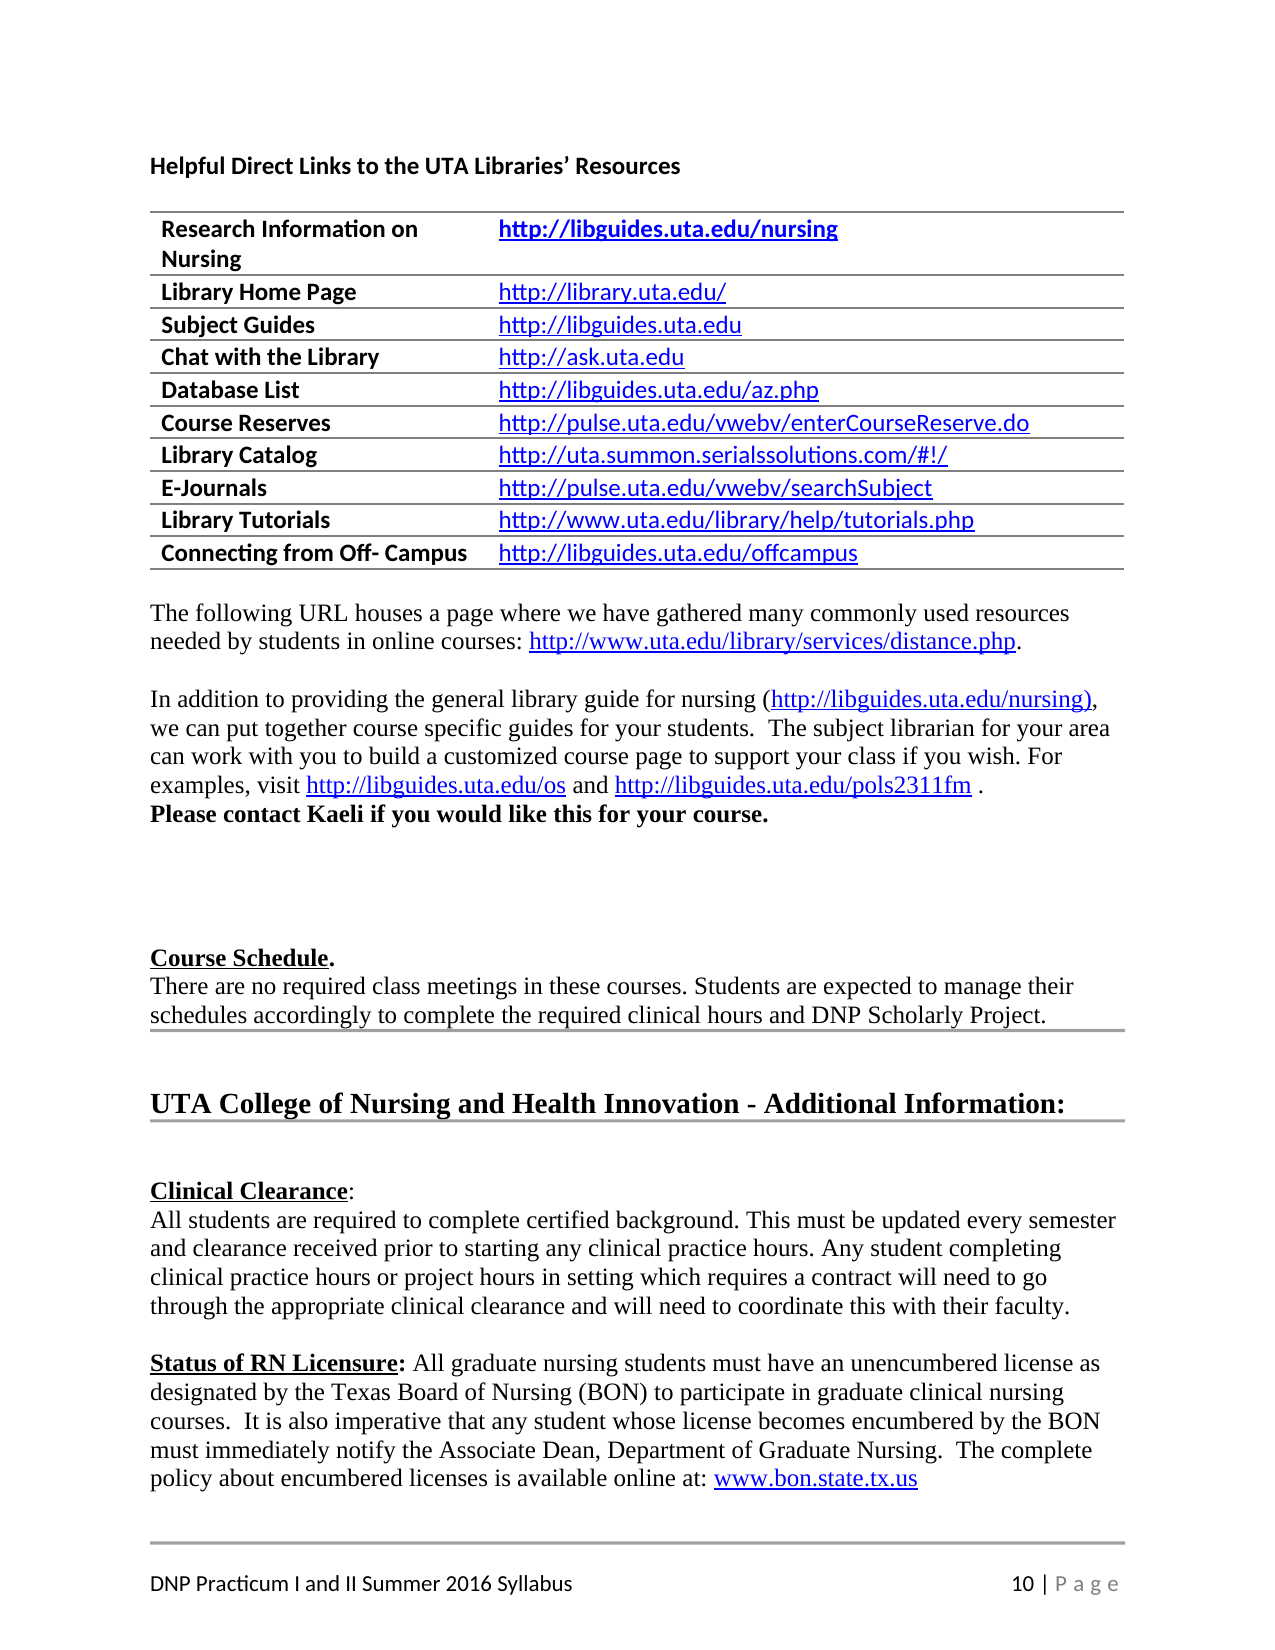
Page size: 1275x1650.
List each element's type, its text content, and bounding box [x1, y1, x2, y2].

table_cell Library Catalog [150, 439, 487, 470]
text Course Schedule. [150, 943, 1125, 971]
text The following URL houses a page where we have gathered many commonly used resources needed by students in online courses: http://www.uta.edu/library/services/distance.php. [150, 598, 1125, 655]
table_cell http://uta.summon.serialssolutions.com/#!/ [487, 439, 1124, 470]
table_cell Library Home Page [150, 276, 487, 307]
text Clinical Clearance: [150, 1176, 1125, 1205]
table_cell Subject Guides [150, 309, 487, 339]
table_cell Course Reserves [150, 407, 487, 437]
table_cell http://pulse.uta.edu/vwebv/searchSubject [487, 472, 1124, 502]
table_cell Library Tutorials [150, 505, 487, 535]
text In addition to providing the general library guide for nursing (http://libguides.uta.edu/nursing), we can put together course specific guides for your students. The subject librarian for your area can work with you to build a customized course page to support your class if you wish. For examples, visit http://libguides.uta.edu/os and http://libguides.uta.edu/pols2311fm . [150, 684, 1125, 799]
table_cell http://ask.uta.edu [487, 341, 1124, 372]
table_cell E-Journals [150, 472, 487, 502]
table_cell http://library.uta.edu/ [487, 276, 1124, 307]
table_cell Chat with the Library [150, 341, 487, 372]
table_cell http://pulse.uta.edu/vwebv/enterCourseReserve.do [487, 407, 1124, 437]
table_header http://libguides.uta.edu/nursing [487, 213, 1124, 274]
table_cell http://libguides.uta.edu [487, 309, 1124, 339]
table_cell Database List [150, 374, 487, 404]
table_cell http://libguides.uta.edu/offcampus [487, 537, 1124, 568]
text Helpful Direct Links to the UTA Libraries’ Resources [150, 150, 1125, 181]
text UTA College of Nursing and Health Innovation - Additional Information: [150, 1086, 1125, 1119]
table_cell http://www.uta.edu/library/help/tutorials.php [487, 505, 1124, 535]
text All students are required to complete certified background. This must be updated every semester and clearance received prior to starting any clinical practice hours. Any student completing clinical practice hours or project hours in setting which requires a contract will need to go through the appropriate clinical clearance and will need to coordinate this with their faculty. [150, 1205, 1125, 1320]
table_cell http://libguides.uta.edu/az.php [487, 374, 1124, 404]
table_cell Connecting from Off- Campus [150, 537, 487, 568]
text There are no required class meetings in these courses. Students are expected to manage their schedules accordingly to complete the required clinical hours and DNP Scholarly Project. [150, 971, 1125, 1028]
text Status of RN Licensure: All graduate nursing students must have an unencumbered license as designated by the Texas Board of Nursing (BON) to participate in graduate clinical nursing courses. It is also imperative that any student whose license becomes encumbered by the BON must immediately notify the Associate Dean, Department of Graduate Nursing. The complete policy about encumbered licenses is available online at: www.bon.state.tx.us [150, 1348, 1125, 1492]
text Please contact Kaeli if you would like this for your course. [150, 799, 1125, 828]
table_header Research Information on Nursing [150, 213, 487, 274]
